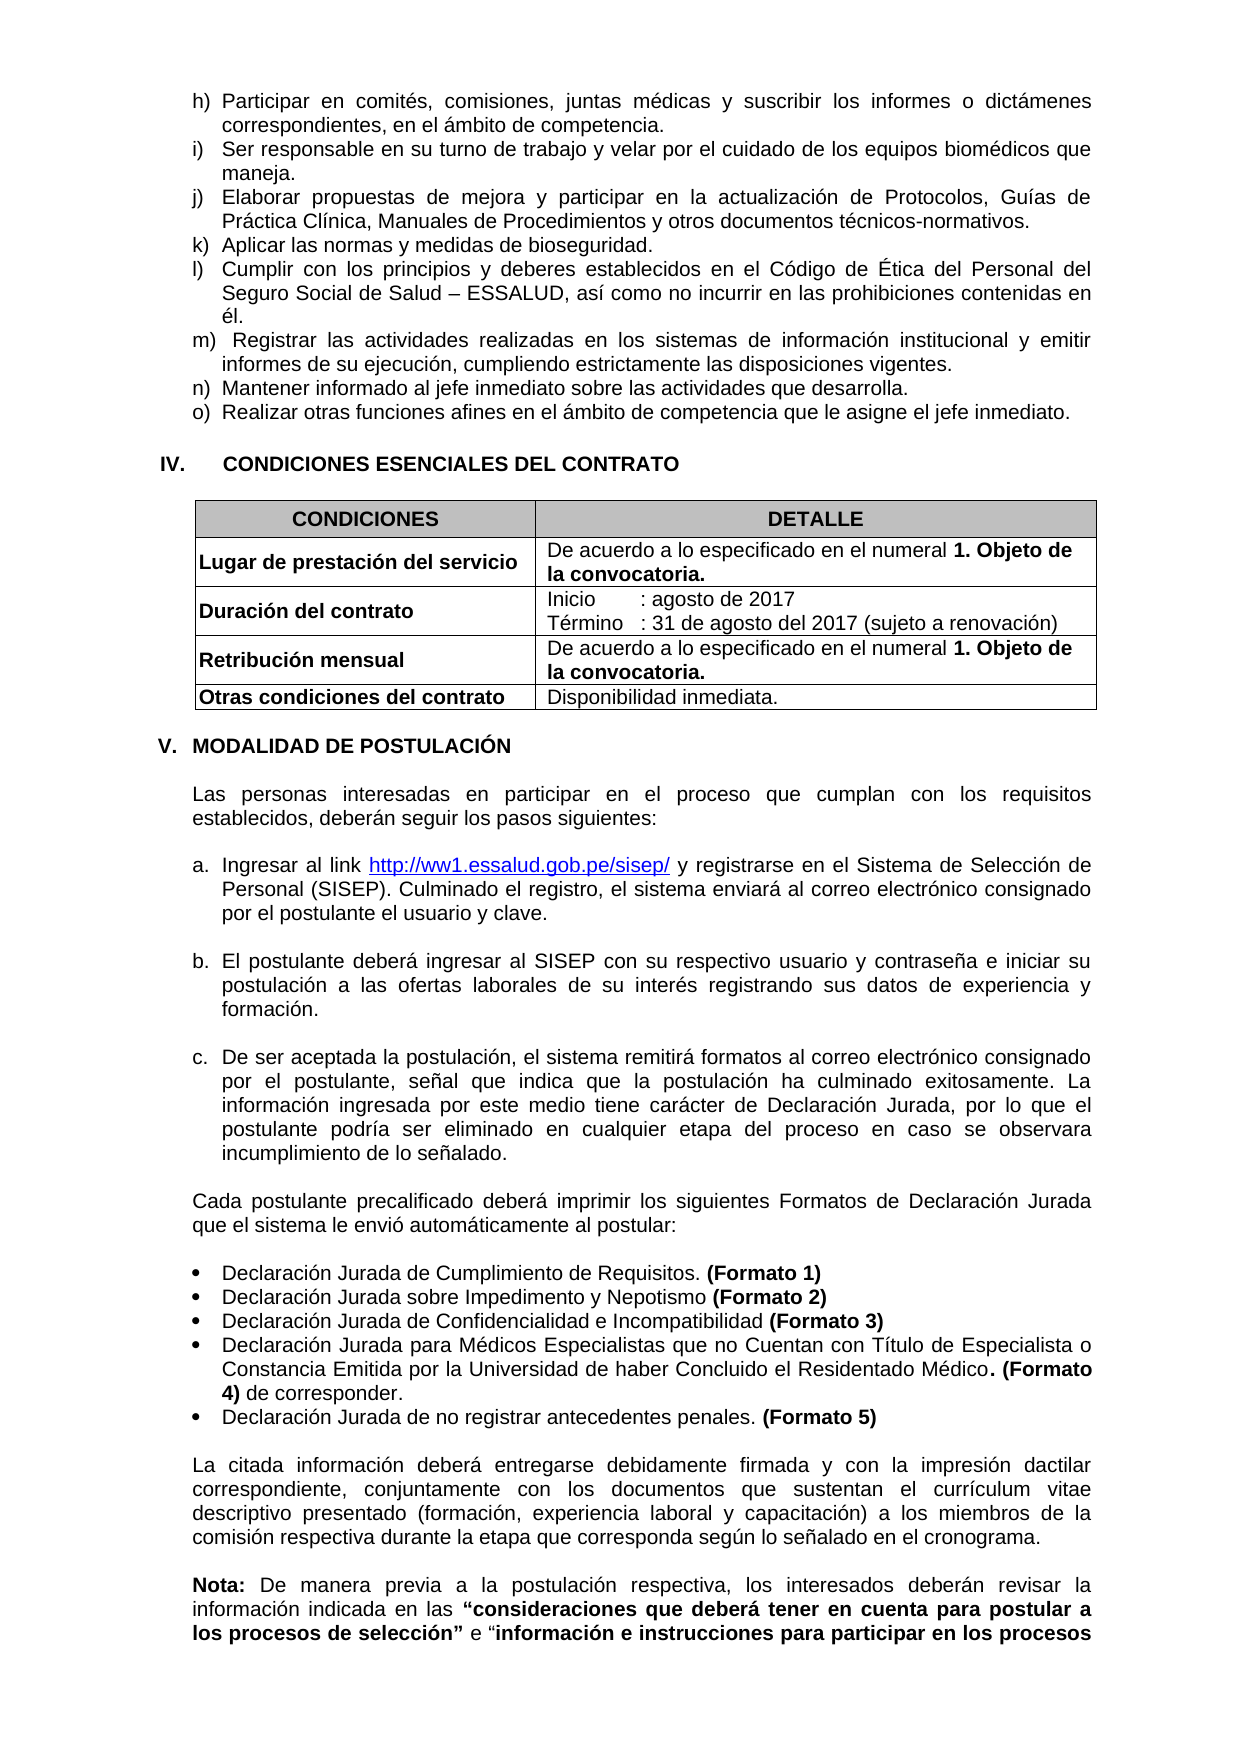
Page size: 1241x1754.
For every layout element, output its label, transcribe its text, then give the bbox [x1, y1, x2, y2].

list Declaración Jurada de Cumplimiento de Requisitos. (Formato 1) [192, 1261, 1092, 1285]
list Cumplir con los principios y deberes establecidos en el Código de Ética del Personal del Seguro Social de Salud – ESSALUD, así como no incurrir en las prohibiciones contenidas en él. [192, 256, 1092, 328]
table_cell Inicio : agosto de 2017 Término : 31 de agosto del 2017 (sujeto a renovación) [536, 587, 1096, 634]
list Declaración Jurada de Confidencialidad e Incompatibilidad (Formato 3) [192, 1309, 1092, 1333]
list Declaración Jurada para Médicos Especialistas que no Cuentan con Título de Especialista o Constancia Emitida por la Universidad de haber Concluido el Residentado Médico. (Formato 4) de corresponder. [192, 1333, 1092, 1405]
list Ser responsable en su turno de trabajo y velar por el cuidado de los equipos biomédicos que maneja. [192, 137, 1092, 184]
list Participar en comités, comisiones, juntas médicas y suscribir los informes o dictámenes correspondientes, en el ámbito de competencia. [192, 89, 1092, 137]
list Ingresar al link http://ww1.essalud.gob.pe/sisep/ y registrarse en el Sistema de Selección de Personal (SISEP). Culminado el registro, el sistema enviará al correo electrónico consignado por el postulante el usuario y clave. [192, 853, 1092, 925]
table_cell Retribución mensual [196, 636, 535, 683]
list El postulante deberá ingresar al SISEP con su respectivo usuario y contraseña e iniciar su postulación a las ofertas laborales de su interés registrando sus datos de experiencia y formación. [192, 949, 1092, 1021]
text La citada información deberá entregarse debidamente firmada y con la impresión dactilar correspondiente, conjuntamente con los documentos que sustentan el currículum vitae descriptivo presentado (formación, experiencia laboral y capacitación) a los miembros de la comisión respectiva durante la etapa que corresponda según lo señalado en el cronograma. [192, 1453, 1092, 1549]
table_header CONDICIONES [196, 501, 535, 537]
list MODALIDAD DE POSTULACIÓN [177, 733, 1092, 757]
list CONDICIONES ESENCIALES DEL CONTRATO [185, 452, 1092, 476]
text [192, 1573, 1092, 1644]
list Declaración Jurada sobre Impedimento y Nepotismo (Formato 2) [192, 1285, 1092, 1309]
text Cada postulante precalificado deberá imprimir los siguientes Formatos de Declaración Jurada que el sistema le envió automáticamente al postular: [192, 1189, 1092, 1237]
list Realizar otras funciones afines en el ámbito de competencia que le asigne el jefe inmediato. [192, 400, 1092, 424]
table_cell Otras condiciones del contrato [196, 685, 535, 708]
table_cell Disponibilidad inmediata. [536, 685, 1096, 708]
list Registrar las actividades realizadas en los sistemas de información institucional y emitir informes de su ejecución, cumpliendo estrictamente las disposiciones vigentes. [192, 328, 1092, 376]
list Elaborar propuestas de mejora y participar en la actualización de Protocolos, Guías de Práctica Clínica, Manuales de Procedimientos y otros documentos técnicos-normativos. [192, 184, 1092, 232]
text Las personas interesadas en participar en el proceso que cumplan con los requisitos establecidos, deberán seguir los pasos siguientes: [192, 781, 1092, 829]
table_header DETALLE [536, 501, 1096, 537]
table_cell De acuerdo a lo especificado en el numeral 1. Objeto de la convocatoria. [536, 636, 1096, 683]
list Mantener informado al jefe inmediato sobre las actividades que desarrolla. [192, 376, 1092, 400]
table_cell Duración del contrato [196, 587, 535, 634]
list Aplicar las normas y medidas de bioseguridad. [192, 232, 1092, 256]
list Declaración Jurada de no registrar antecedentes penales. (Formato 5) [192, 1405, 1092, 1429]
list De ser aceptada la postulación, el sistema remitirá formatos al correo electrónico consignado por el postulante, señal que indica que la postulación ha culminado exitosamente. La información ingresada por este medio tiene carácter de Declaración Jurada, por lo que el postulante podría ser eliminado en cualquier etapa del proceso en caso se observara incumplimiento de lo señalado. [192, 1045, 1092, 1165]
table_cell De acuerdo a lo especificado en el numeral 1. Objeto de la convocatoria. [536, 538, 1096, 586]
table_cell Lugar de prestación del servicio [196, 538, 535, 586]
